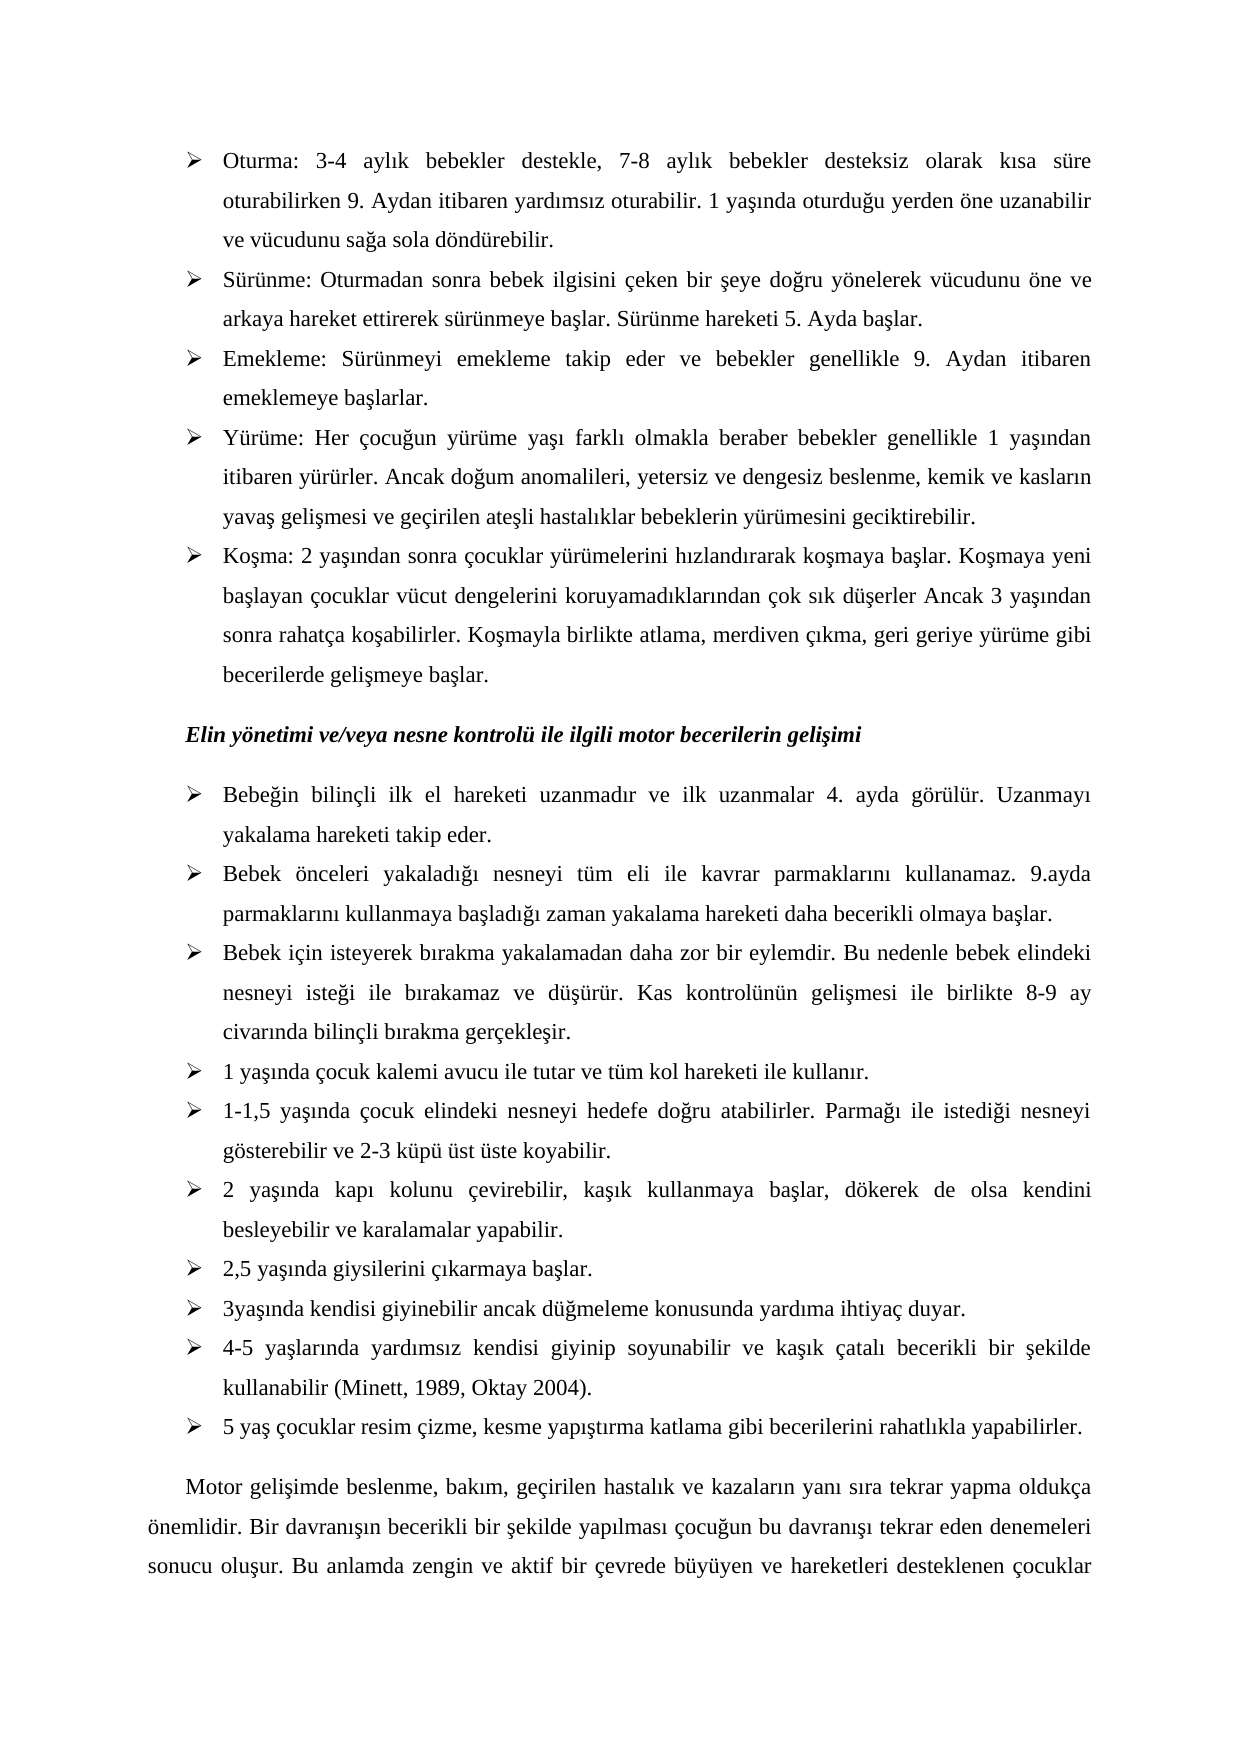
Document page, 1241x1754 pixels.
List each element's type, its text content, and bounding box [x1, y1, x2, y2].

list 2,5 yaşında giysilerini çıkarmaya başlar. [185, 1255, 1093, 1282]
list 1-1,5 yaşında çocuk elindeki nesneyi hedefe doğru atabilirler. Parmağı ile istediği nesneyi gösterebilir ve 2-3 küpü üst üste koyabilir. [185, 1097, 1093, 1163]
text Elin yönetimi ve/veya nesne kontrolü ile ilgili motor becerilerin gelişimi [148, 721, 1093, 747]
list 2 yaşında kapı kolunu çevirebilir, kaşık kullanmaya başlar, dökerek de olsa kendini besleyebilir ve karalamalar yapabilir. [185, 1176, 1093, 1242]
list Bebek önceleri yakaladığı nesneyi tüm eli ile kavrar parmaklarını kullanamaz. 9.ayda parmaklarını kullanmaya başladığı zaman yakalama hareketi daha becerikli olmaya başlar. [185, 860, 1093, 926]
list Bebek için isteyerek bırakma yakalamadan daha zor bir eylemdir. Bu nedenle bebek elindeki nesneyi isteği ile bırakamaz ve düşürür. Kas kontrolünün gelişmesi ile birlikte 8-9 ay civarında bilinçli bırakma gerçekleşir. [185, 939, 1093, 1045]
list Oturma: 3-4 aylık bebekler destekle, 7-8 aylık bebekler desteksiz olarak kısa süre oturabilirken 9. Aydan itibaren yardımsız oturabilir. 1 yaşında oturduğu yerden öne uzanabilir ve vücudunu sağa sola döndürebilir. [185, 148, 1093, 253]
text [148, 1473, 1093, 1579]
list Emekleme: Sürünmeyi emekleme takip eder ve bebekler genellikle 9. Aydan itibaren emeklemeye başlarlar. [185, 345, 1093, 411]
list Yürüme: Her çocuğun yürüme yaşı farklı olmakla beraber bebekler genellikle 1 yaşından itibaren yürürler. Ancak doğum anomalileri, yetersiz ve dengesiz beslenme, kemik ve kasların yavaş gelişmesi ve geçirilen ateşli hastalıklar bebeklerin yürümesini geciktirebilir. [185, 424, 1093, 529]
list Bebeğin bilinçli ilk el hareketi uzanmadır ve ilk uzanmalar 4. ayda görülür. Uzanmayı yakalama hareketi takip eder. [185, 781, 1093, 847]
list 4-5 yaşlarında yardımsız kendisi giyinip soyunabilir ve kaşık çatalı becerikli bir şekilde kullanabilir (Minett, 1989, Oktay 2004). [185, 1334, 1093, 1400]
list Koşma: 2 yaşından sonra çocuklar yürümelerini hızlandırarak koşmaya başlar. Koşmaya yeni başlayan çocuklar vücut dengelerini koruyamadıklarından çok sık düşerler Ancak 3 yaşından sonra rahatça koşabilirler. Koşmayla birlikte atlama, merdiven çıkma, geri geriye yürüme gibi becerilerde gelişmeye başlar. [185, 542, 1093, 687]
list Sürünme: Oturmadan sonra bebek ilgisini çeken bir şeye doğru yönelerek vücudunu öne ve arkaya hareket ettirerek sürünmeye başlar. Sürünme hareketi 5. Ayda başlar. [185, 266, 1093, 332]
list 3yaşında kendisi giyinebilir ancak düğmeleme konusunda yardıma ihtiyaç duyar. [185, 1295, 1093, 1321]
list 1 yaşında çocuk kalemi avucu ile tutar ve tüm kol hareketi ile kullanır. [185, 1058, 1093, 1084]
list 5 yaş çocuklar resim çizme, kesme yapıştırma katlama gibi becerilerini rahatlıkla yapabilirler. [185, 1413, 1093, 1439]
